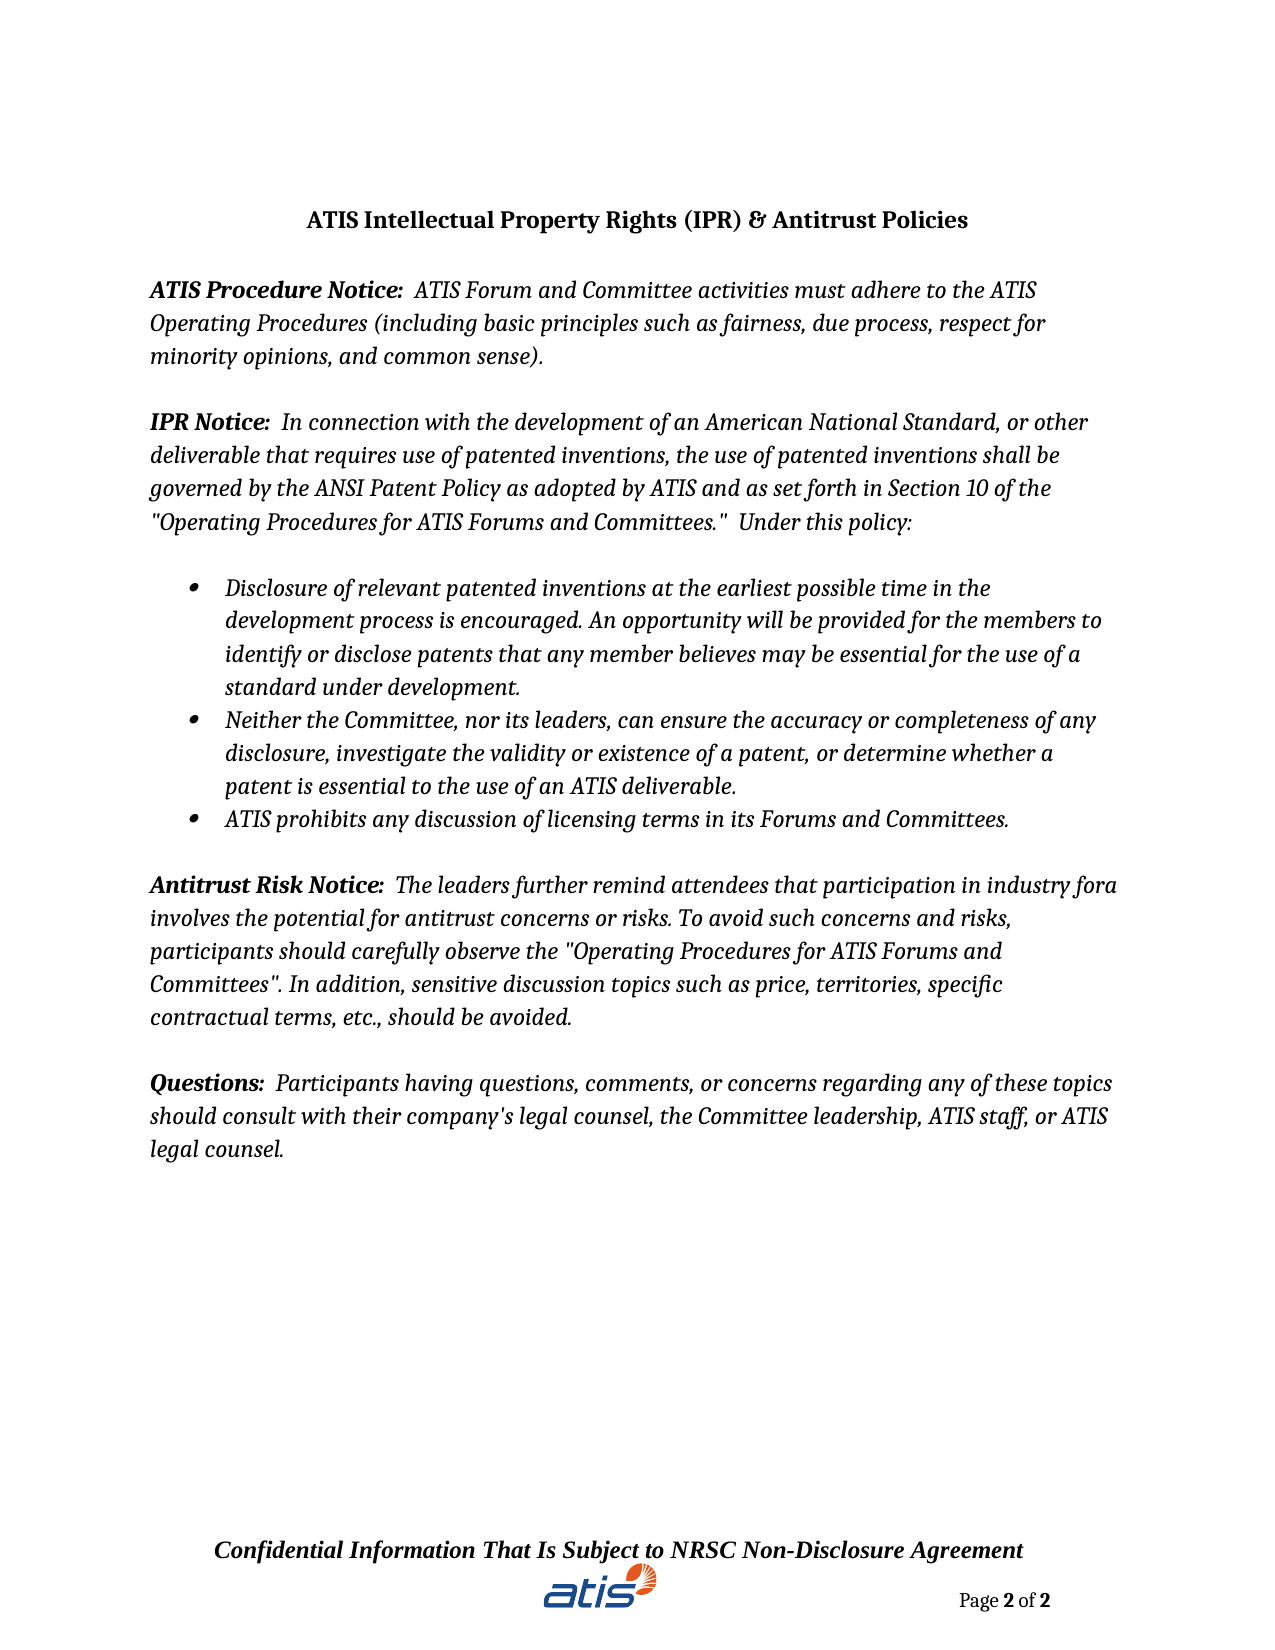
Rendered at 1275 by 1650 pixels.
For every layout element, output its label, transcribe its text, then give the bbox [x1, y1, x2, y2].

list Disclosure of relevant patented inventions at the earliest possible time in the development process is encouraged. An opportunity will be provided for the members to identify or disclose patents that any member believes may be essential for the use of a standard under development. [187, 573, 1125, 701]
picture [543, 1563, 657, 1608]
list Neither the Committee, nor its leaders, can ensure the accuracy or completeness of any disclosure, investigate the validity or existence of a patent, or determine whether a patent is essential to the use of an ATIS deliverable. [187, 706, 1125, 800]
list ATIS prohibits any discussion of licensing terms in its Forums and Committees. [187, 804, 1125, 833]
text Questions: Participants having questions, comments, or concerns regarding any of these topics should consult with their company's legal counsel, the Committee leadership, ATIS staff, or ATIS legal counsel. [150, 1069, 1125, 1163]
text Antitrust Risk Notice: The leaders further remind attendees that participation in industry fora involves the potential for antitrust concerns or risks. To avoid such concerns and risks, participants should carefully observe the "Operating Procedures for ATIS Forums and Committees". In addition, sensitive discussion topics such as price, territories, specific contractual terms, etc., should be avoided. [150, 871, 1125, 1031]
text ATIS Procedure Notice: ATIS Forum and Committee activities must adhere to the ATIS Operating Procedures (including basic principles such as fairness, due process, respect for minority opinions, and common sense). [150, 276, 1125, 371]
text ATIS Intellectual Property Rights (IPR) & Antitrust Policies [150, 206, 1125, 235]
text IPR Notice: In connection with the development of an American National Standard, or other deliverable that requires use of patented inventions, the use of patented inventions shall be governed by the ANSI Patent Policy as adopted by ATIS and as set forth in Section 10 of the "Operating Procedures for ATIS Forums and Committees." Under this policy: [150, 408, 1125, 536]
